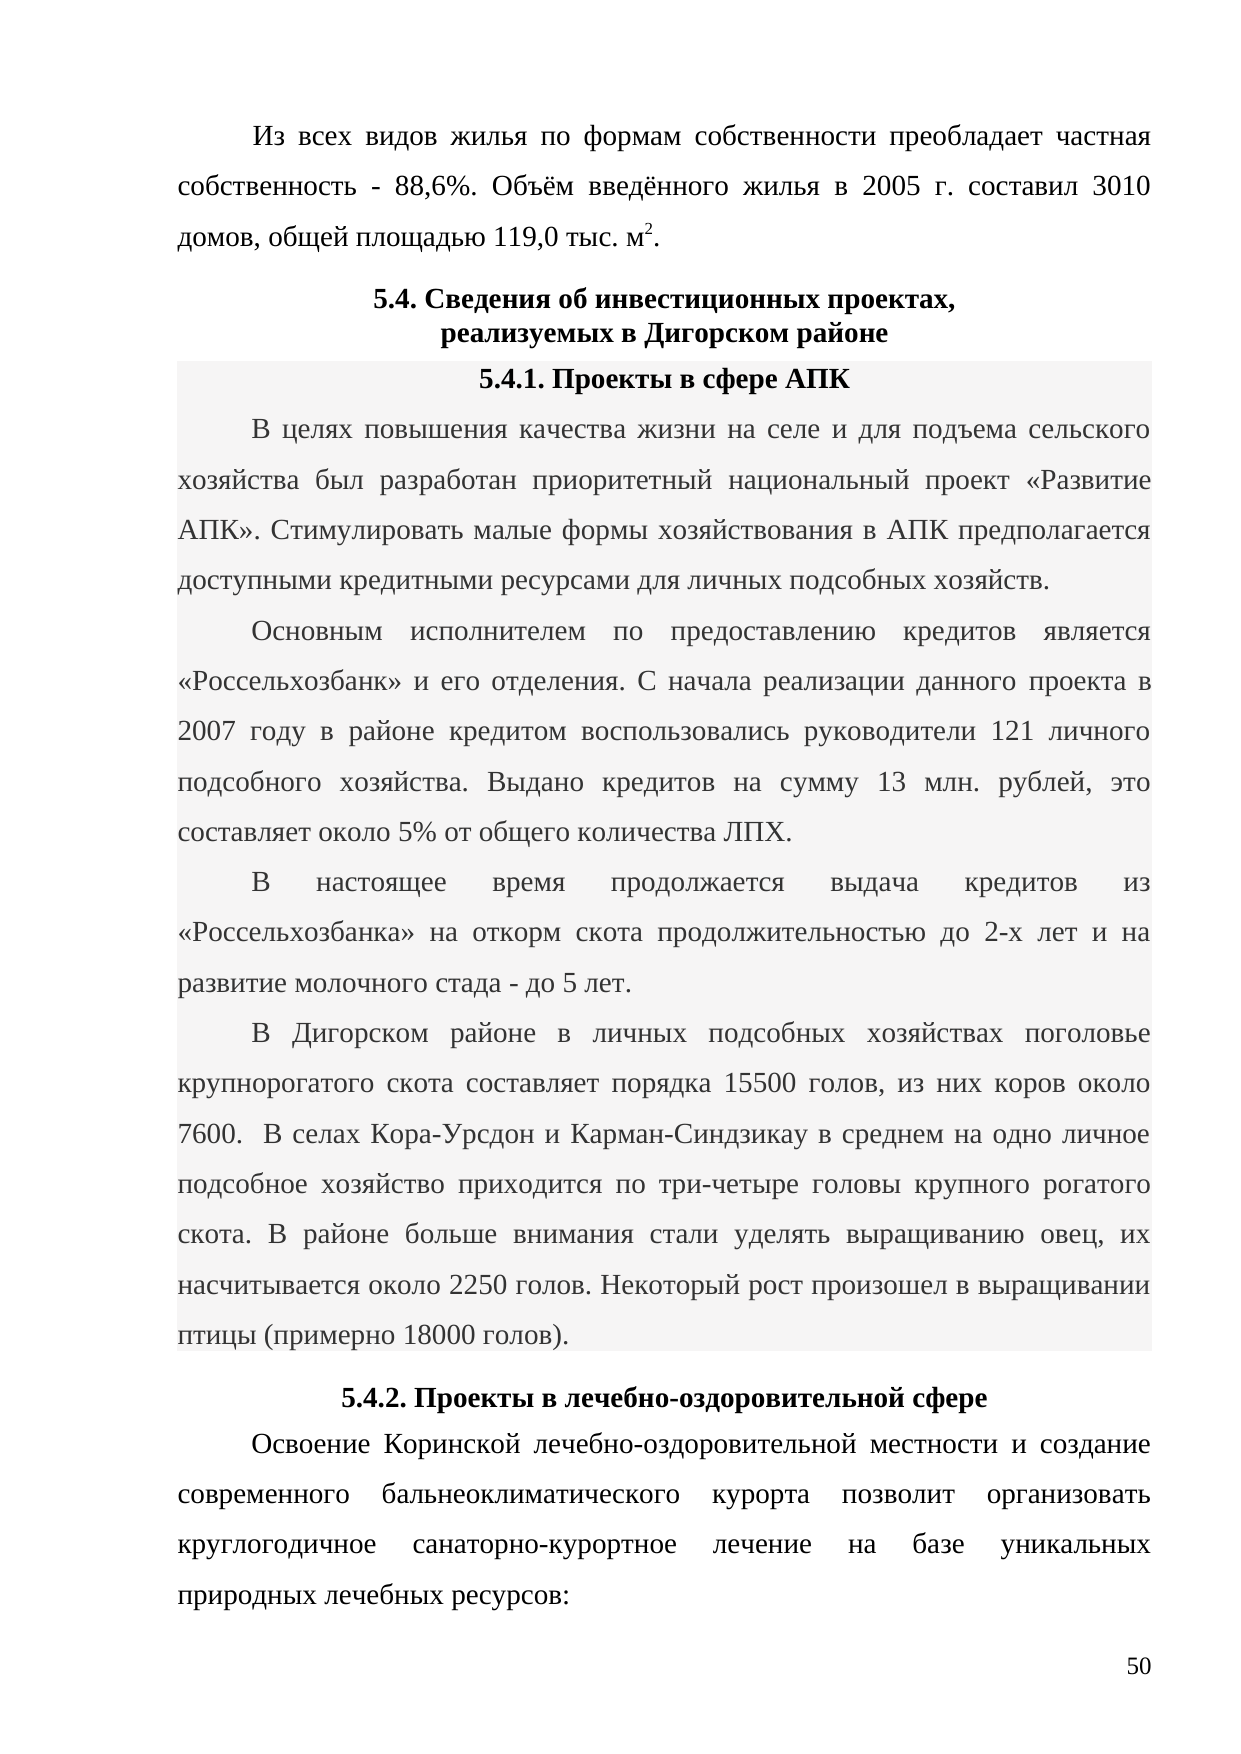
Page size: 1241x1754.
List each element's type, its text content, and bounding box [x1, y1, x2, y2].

text В настоящее время продолжается выдача кредитов из «Россельхозбанка» на откорм скота продолжительностью до 2-х лет и на развитие молочного стада - до 5 лет. [177, 864, 1152, 998]
text 5.4. Сведения об инвестиционных проектах, реализуемых в Дигорском районе [177, 282, 1152, 349]
text Основным исполнителем по предоставлению кредитов является «Россельхозбанк» и его отделения. С начала реализации данного проекта в 2007 году в районе кредитом воспользовались руководители 121 личного подсобного хозяйства. Выдано кредитов на сумму 13 млн. рублей, это составляет около 5% от общего количества ЛПХ. [177, 613, 1152, 847]
text В целях повышения качества жизни на селе и для подъема сельского хозяйства был разработан приоритетный национальный проект «Развитие АПК». Стимулировать малые формы хозяйствования в АПК предполагается доступными кредитными ресурсами для личных подсобных хозяйств. [177, 411, 1152, 596]
text 5.4.2. Проекты в лечебно-оздоровительной сфере [177, 1380, 1152, 1413]
text 5.4.1. Проекты в сфере АПК [177, 361, 1152, 395]
text Освоение Коринской лечебно-оздоровительной местности и создание современного бальнеоклиматического курорта позволит организовать круглогодичное санаторно-курортное лечение на базе уникальных природных лечебных ресурсов: [177, 1426, 1152, 1610]
text Из всех видов жилья по формам собственности преобладает частная собственность - 88,6%. Объём введённого жилья в . составил 3010 домов, общей площадью 119,0 тыс. м2. [177, 118, 1152, 252]
text В Дигорском районе в личных подсобных хозяйствах поголовье крупнорогатого скота составляет порядка 15500 голов, из них коров около 7600. В селах Кора-Урсдон и Карман-Синдзикау в среднем на одно личное подсобное хозяйство приходится по три-четыре головы крупного рогатого скота. В районе больше внимания стали уделять выращиванию овец, их насчитывается около 2250 голов. Некоторый рост произошел в выращивании птицы (примерно 18000 голов). [177, 1015, 1152, 1351]
